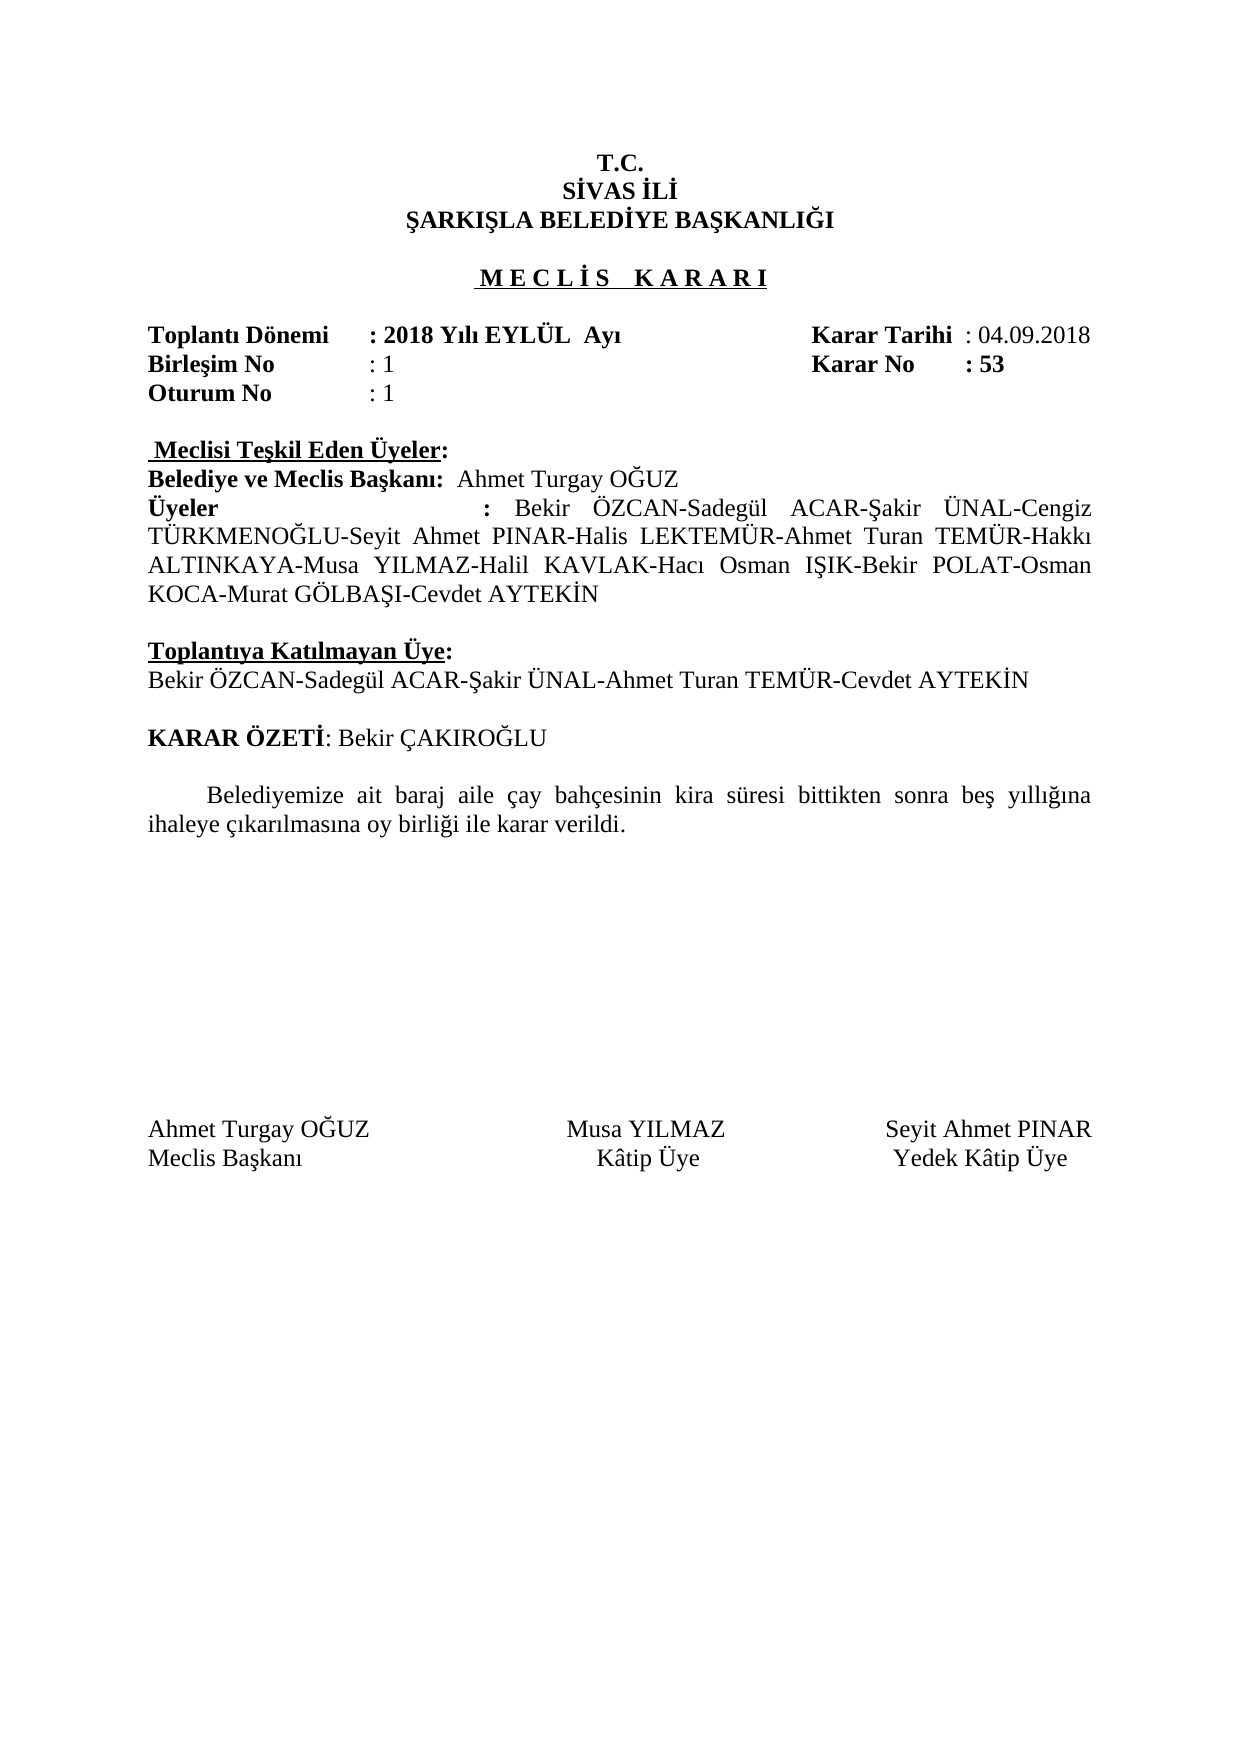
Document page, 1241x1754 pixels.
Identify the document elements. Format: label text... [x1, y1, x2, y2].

text T.C. [148, 148, 1093, 176]
text M E C L İ S K A R A R I [148, 263, 1093, 291]
text Meclis Başkanı Kâtip Üye Yedek Kâtip Üye [148, 1143, 1093, 1172]
text Oturum No : 1 [148, 378, 1093, 406]
text Birleşim No : 1 Karar No : 53 [148, 349, 1093, 378]
text Üyeler : Bekir ÖZCAN-Sadegül ACAR-Şakir ÜNAL-Cengiz TÜRKMENOĞLU-Seyit Ahmet PINAR-Halis LEKTEMÜR-Ahmet Turan TEMÜR-Hakkı ALTINKAYA-Musa YILMAZ-Halil KAVLAK-Hacı Osman IŞIK-Bekir POLAT-Osman KOCA-Murat GÖLBAŞI-Cevdet AYTEKİN [148, 493, 1093, 608]
text KARAR ÖZETİ: Bekir ÇAKIROĞLU [148, 723, 1093, 751]
text Belediyemize ait baraj aile çay bahçesinin kira süresi bittikten sonra beş yıllığına ihaleye çıkarılmasına oy birliği ile karar verildi. [148, 780, 1093, 838]
text Bekir ÖZCAN-Sadegül ACAR-Şakir ÜNAL-Ahmet Turan TEMÜR-Cevdet AYTEKİN [148, 665, 1093, 694]
text Toplantıya Katılmayan Üye: [148, 636, 1093, 665]
text Belediye ve Meclis Başkanı: Ahmet Turgay OĞUZ [148, 464, 1093, 493]
text Toplantı Dönemi : 2018 Yılı EYLÜL Ayı Karar Tarihi : 04.09.2018 [148, 320, 1093, 349]
text SİVAS İLİ [148, 176, 1093, 205]
text ŞARKIŞLA BELEDİYE BAŞKANLIĞI [148, 205, 1093, 234]
text Meclisi Teşkil Eden Üyeler: [148, 435, 1093, 464]
text Ahmet Turgay OĞUZ Musa YILMAZ Seyit Ahmet PINAR [148, 1114, 1093, 1143]
